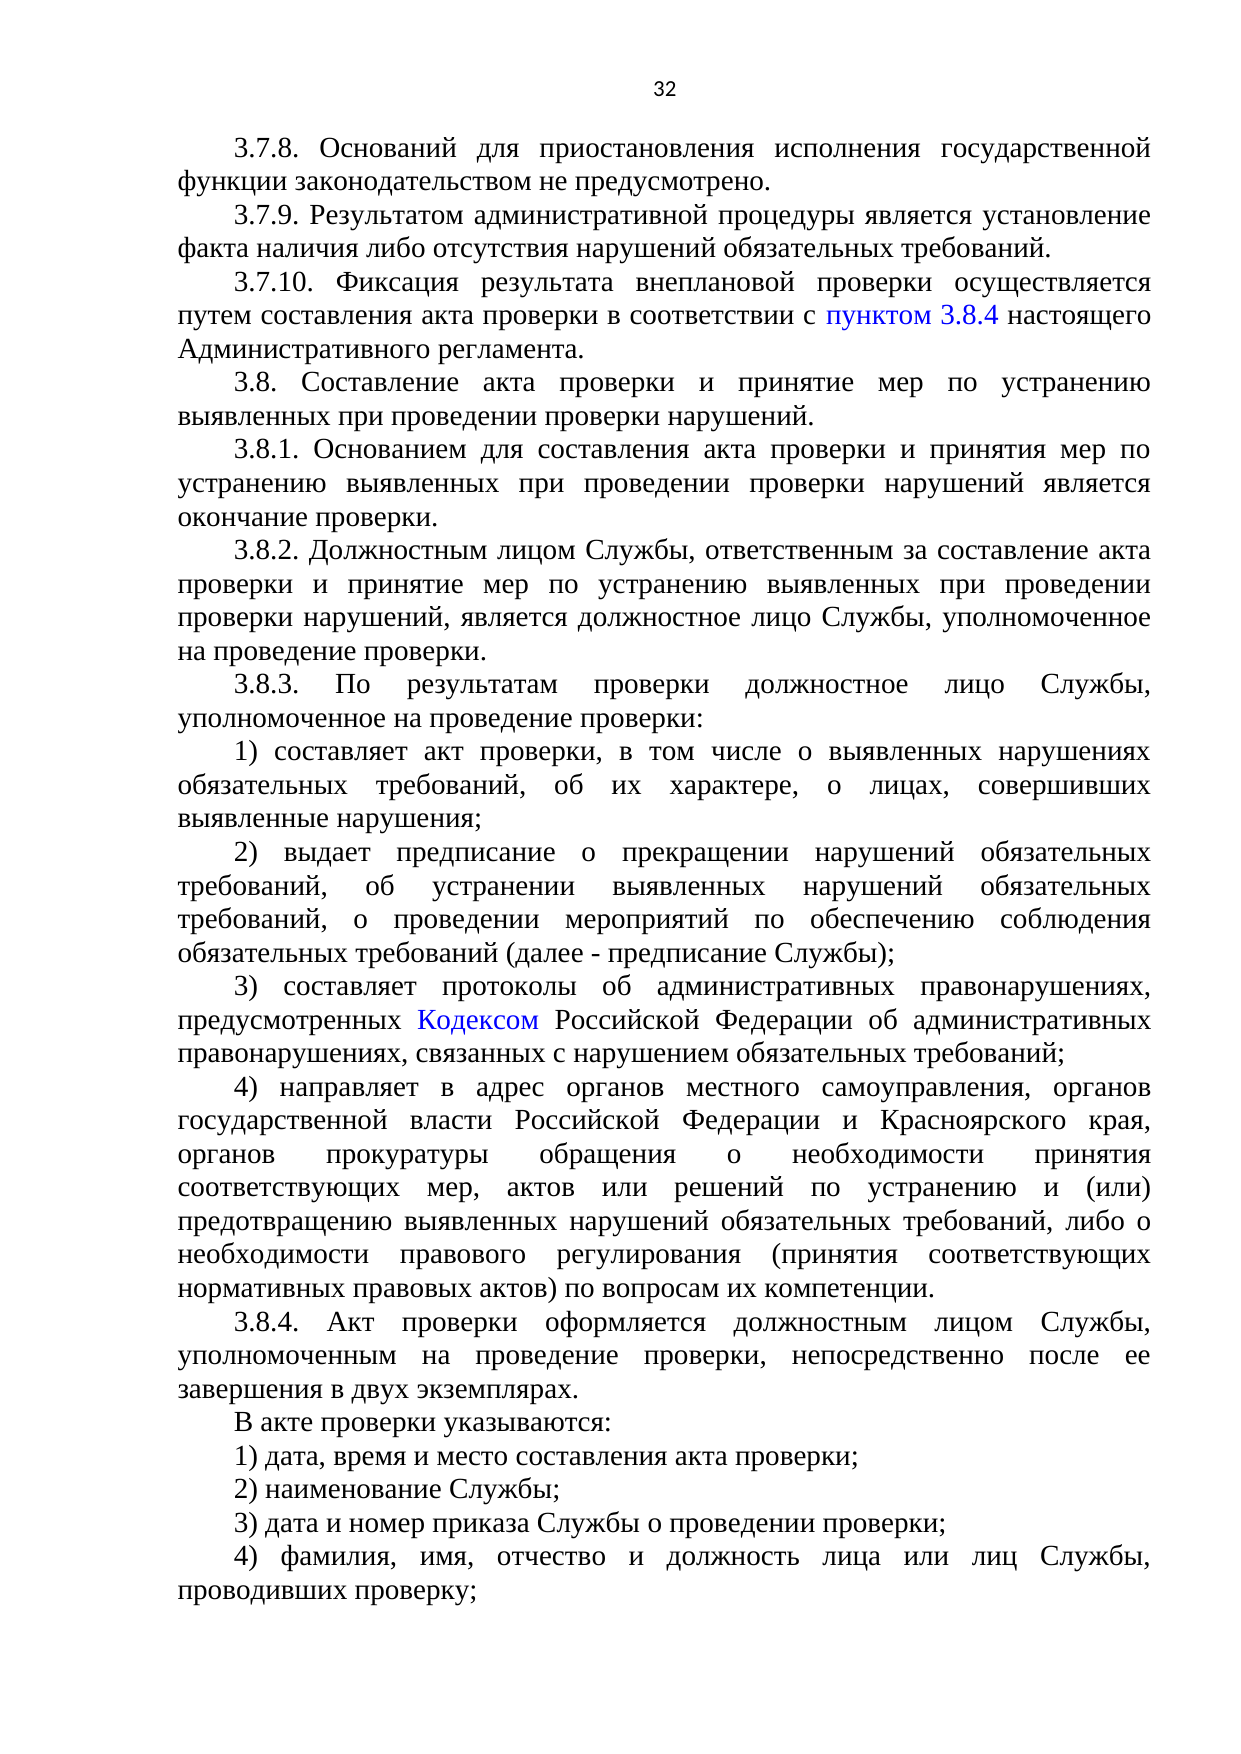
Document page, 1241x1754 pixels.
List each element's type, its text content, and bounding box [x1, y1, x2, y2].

text 1) дата, время и место составления акта проверки; [177, 1438, 1152, 1471]
text 3.8.4. Акт проверки оформляется должностным лицом Службы, уполномоченным на проведение проверки, непосредственно после ее завершения в двух экземплярах. [177, 1304, 1152, 1404]
text 3.8. Составление акта проверки и принятие мер по устранению выявленных при проведении проверки нарушений. [177, 364, 1152, 432]
text 3.8.1. Основанием для составления акта проверки и принятия мер по устранению выявленных при проведении проверки нарушений является окончание проверки. [177, 432, 1152, 532]
text 4) направляет в адрес органов местного самоуправления, органов государственной власти Российской Федерации и Красноярского края, органов прокуратуры обращения о необходимости принятия соответствующих мер, актов или решений по устранению и (или) предотвращению выявленных нарушений обязательных требований, либо о необходимости правового регулирования (принятия соответствующих нормативных правовых актов) по вопросам их компетенции. [177, 1069, 1152, 1304]
text 3.8.3. По результатам проверки должностное лицо Службы, уполномоченное на проведение проверки: [177, 666, 1152, 733]
text 3.7.8. Оснований для приостановления исполнения государственной функции законодательством не предусмотрено. [177, 130, 1152, 197]
text 3.7.9. Результатом административной процедуры является установление факта наличия либо отсутствия нарушений обязательных требований. [177, 197, 1152, 264]
text 3.8.2. Должностным лицом Службы, ответственным за составление акта проверки и принятие мер по устранению выявленных при проведении проверки нарушений, является должностное лицо Службы, уполномоченное на проведение проверки. [177, 532, 1152, 666]
text 3) составляет протоколы об административных правонарушениях, предусмотренных Кодексом Российской Федерации об административных правонарушениях, связанных с нарушением обязательных требований; [177, 968, 1152, 1069]
text 1) составляет акт проверки, в том числе о выявленных нарушениях обязательных требований, об их характере, о лицах, совершивших выявленные нарушения; [177, 733, 1152, 834]
text 2) наименование Службы; [177, 1471, 1152, 1505]
text 3.7.10. Фиксация результата внеплановой проверки осуществляется путем составления акта проверки в соответствии с пунктом 3.8.4 настоящего Административного регламента. [177, 264, 1152, 364]
text В акте проверки указываются: [177, 1404, 1152, 1438]
text 4) фамилия, имя, отчество и должность лица или лиц Службы, проводивших проверку; [177, 1538, 1152, 1606]
text 2) выдает предписание о прекращении нарушений обязательных требований, об устранении выявленных нарушений обязательных требований, о проведении мероприятий по обеспечению соблюдения обязательных требований (далее - предписание Службы); [177, 834, 1152, 968]
text 3) дата и номер приказа Службы о проведении проверки; [177, 1505, 1152, 1538]
